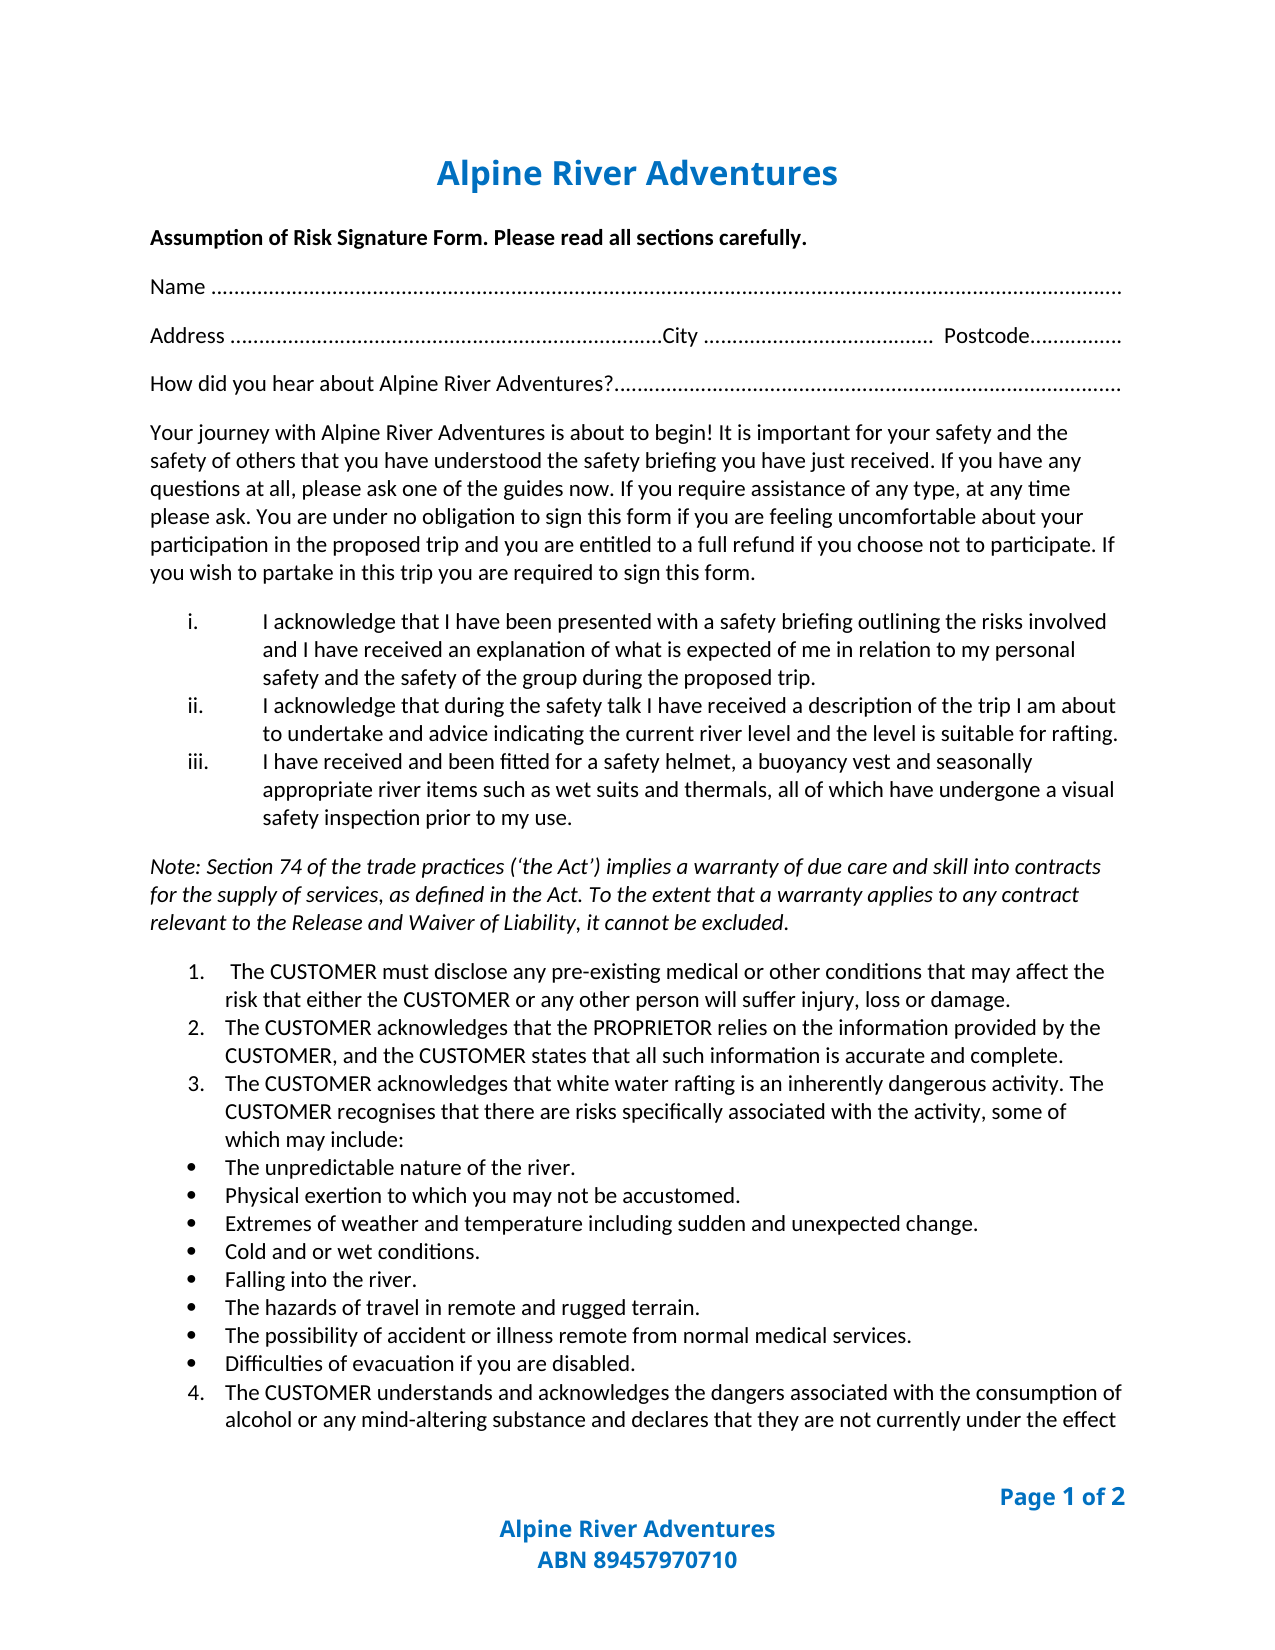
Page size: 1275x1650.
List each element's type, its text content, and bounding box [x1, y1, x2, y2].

list The CUSTOMER acknowledges that the PROPRIETOR relies on the information provided by the CUSTOMER, and the CUSTOMER states that all such information is accurate and complete. [187, 1013, 1125, 1069]
text Your journey with Alpine River Adventures is about to begin! It is important for your safety and the safety of others that you have understood the safety briefing you have just received. If you have any questions at all, please ask one of the guides now. If you require assistance of any type, at any time please ask. You are under no obligation to sign this form if you are feeling uncomfortable about your participation in the proposed trip and you are entitled to a full refund if you choose not to participate. If you wish to partake in this trip you are required to sign this form. [150, 418, 1125, 587]
list Cold and or wet conditions. [187, 1237, 1125, 1266]
text Address ...........................................................................City ........................................ Postcode................ [150, 321, 1125, 349]
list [187, 1378, 1125, 1434]
list The CUSTOMER acknowledges that white water rafting is an inherently dangerous activity. The CUSTOMER recognises that there are risks specifically associated with the activity, some of which may include: [187, 1069, 1125, 1153]
list I acknowledge that I have been presented with a safety briefing outlining the risks involved and I have received an explanation of what is expected of me in relation to my personal safety and the safety of the group during the proposed trip. [187, 607, 1125, 691]
text Alpine River Adventures [150, 150, 1125, 195]
text How did you hear about Alpine River Adventures?........................................................................................ [150, 369, 1125, 398]
text Name .............................................................................................................................................................. [150, 272, 1125, 300]
list The unpredictable nature of the river. [187, 1153, 1125, 1181]
list Physical exertion to which you may not be accustomed. [187, 1181, 1125, 1209]
list Extremes of weather and temperature including sudden and unexpected change. [187, 1209, 1125, 1237]
text Assumption of Risk Signature Form. Please read all sections carefully. [150, 223, 1125, 251]
list The CUSTOMER must disclose any pre-existing medical or other conditions that may affect the risk that either the CUSTOMER or any other person will suffer injury, loss or damage. [187, 957, 1125, 1013]
list Difficulties of evacuation if you are disabled. [187, 1349, 1125, 1378]
list The possibility of accident or illness remote from normal medical services. [187, 1322, 1125, 1349]
list Falling into the river. [187, 1266, 1125, 1293]
list The hazards of travel in remote and rugged terrain. [187, 1293, 1125, 1322]
list I acknowledge that during the safety talk I have received a description of the trip I am about to undertake and advice indicating the current river level and the level is suitable for rafting. [187, 691, 1125, 747]
list I have received and been fitted for a safety helmet, a buoyancy vest and seasonally appropriate river items such as wet suits and thermals, all of which have undergone a visual safety inspection prior to my use. [187, 747, 1125, 832]
text Note: Section 74 of the trade practices (‘the Act’) implies a warranty of due care and skill into contracts for the supply of services, as defined in the Act. To the extent that a warranty applies to any contract relevant to the Release and Waiver of Liability, it cannot be excluded. [150, 852, 1125, 936]
